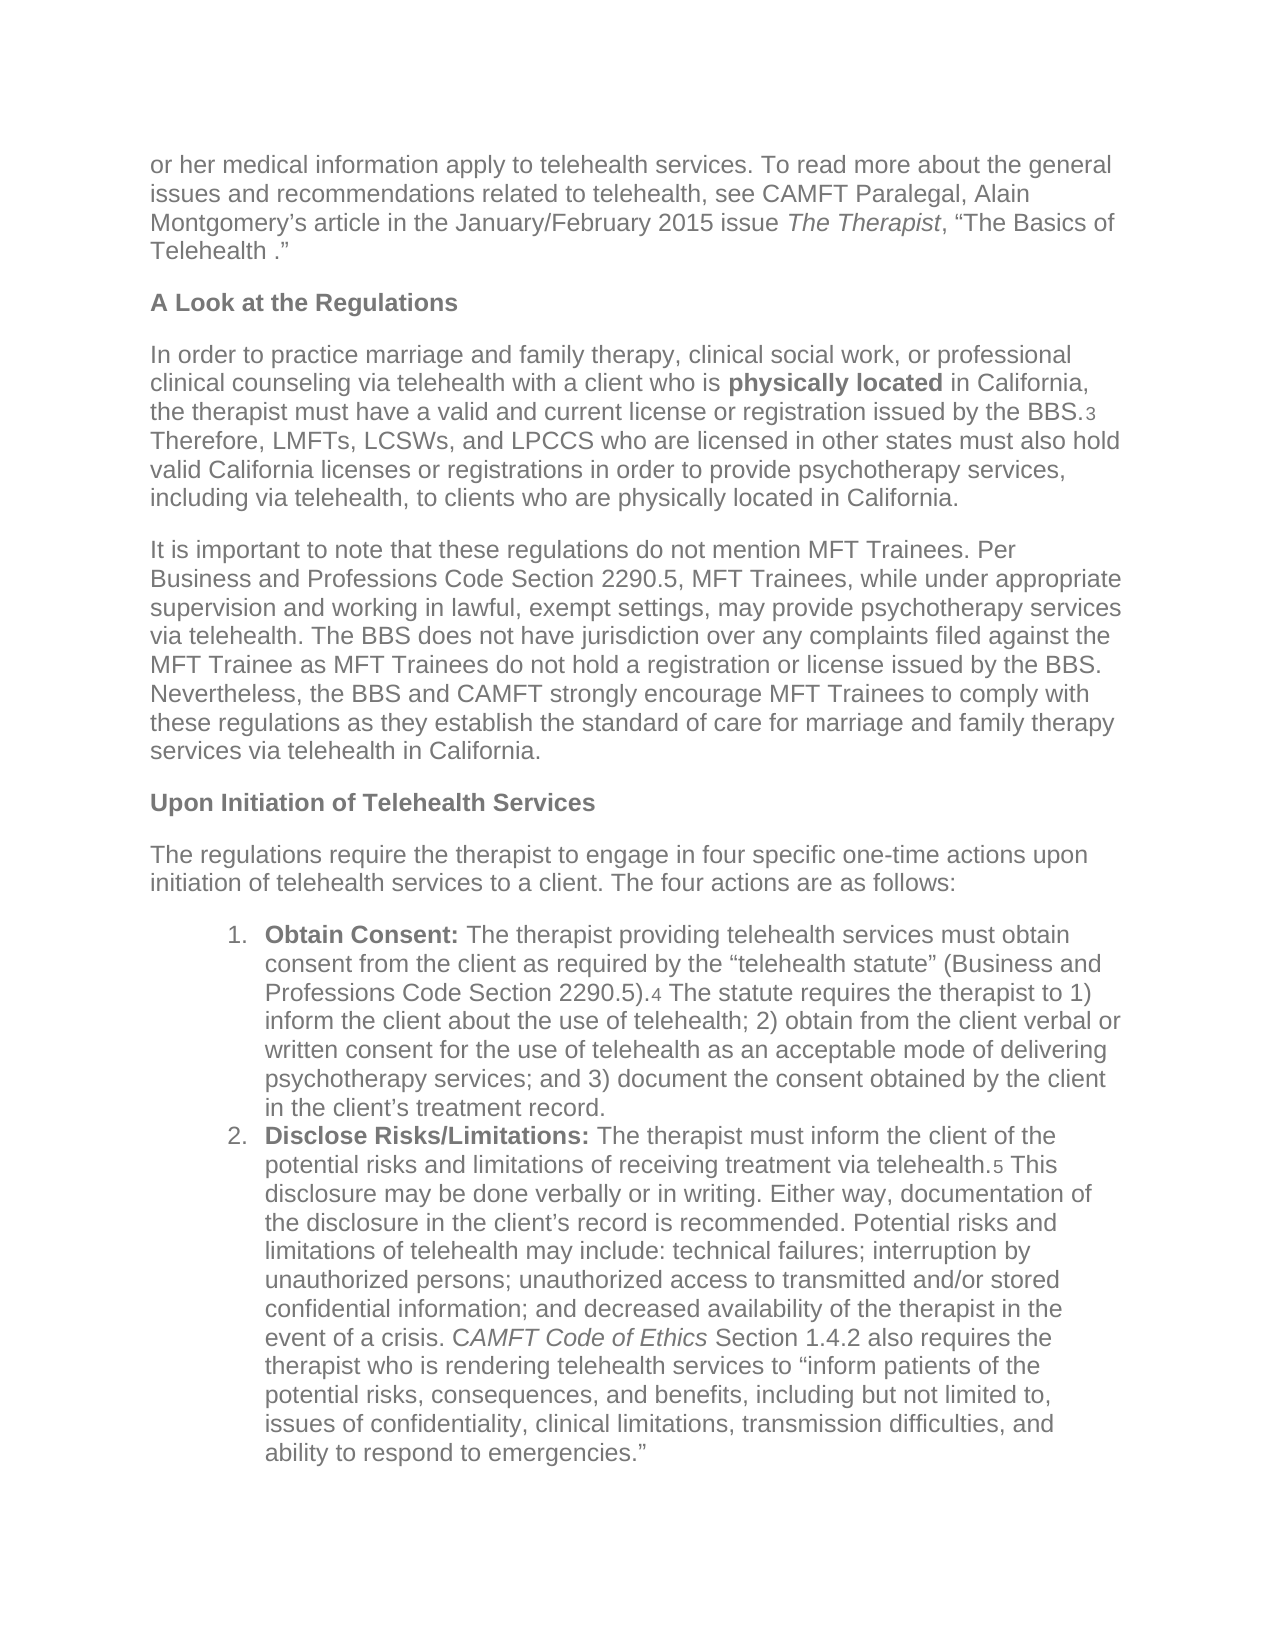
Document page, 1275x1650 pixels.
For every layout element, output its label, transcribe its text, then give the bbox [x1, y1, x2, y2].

text A Look at the Regulations [150, 288, 1125, 317]
text The regulations require the therapist to engage in four specific one-time actions upon initiation of telehealth services to a client. The four actions are as follows: [150, 839, 1125, 897]
text It is important to note that these regulations do not mention MFT Trainees. Per Business and Professions Code Section 2290.5, MFT Trainees, while under appropriate supervision and working in lawful, exempt settings, may provide psychotherapy services via telehealth. The BBS does not have jurisdiction over any complaints filed against the MFT Trainee as MFT Trainees do not hold a registration or license issued by the BBS. Nevertheless, the BBS and CAMFT strongly encourage MFT Trainees to comply with these regulations as they establish the standard of care for marriage and family therapy services via telehealth in California. [150, 535, 1125, 765]
list Disclose Risks/Limitations: The therapist must inform the client of the potential risks and limitations of receiving treatment via telehealth.5 This disclosure may be done verbally or in writing. Either way, documentation of the disclosure in the client’s record is recommended. Potential risks and limitations of telehealth may include: technical failures; interruption by unauthorized persons; unauthorized access to transmitted and/or stored confidential information; and decreased availability of the therapist in the event of a crisis. CAMFT Code of Ethics Section 1.4.2 also requires the therapist who is rendering telehealth services to “inform patients of the potential risks, consequences, and benefits, including but not limited to, issues of confidentiality, clinical limitations, transmission difficulties, and ability to respond to emergencies.” [227, 1121, 1125, 1466]
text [150, 150, 1125, 265]
list Obtain Consent: The therapist providing telehealth services must obtain consent from the client as required by the “telehealth statute” (Business and Professions Code Section 2290.5).4 The statute requires the therapist to 1) inform the client about the use of telehealth; 2) obtain from the client verbal or written consent for the use of telehealth as an acceptable mode of delivering psychotherapy services; and 3) document the consent obtained by the client in the client’s treatment record. [227, 920, 1125, 1121]
text Upon Initiation of Telehealth Services [150, 788, 1125, 817]
text In order to practice marriage and family therapy, clinical social work, or professional clinical counseling via telehealth with a client who is physically located in California, the therapist must have a valid and current license or registration issued by the BBS.3 Therefore, LMFTs, LCSWs, and LPCCS who are licensed in other states must also hold valid California licenses or registrations in order to provide psychotherapy services, including via telehealth, to clients who are physically located in California. [150, 339, 1125, 512]
